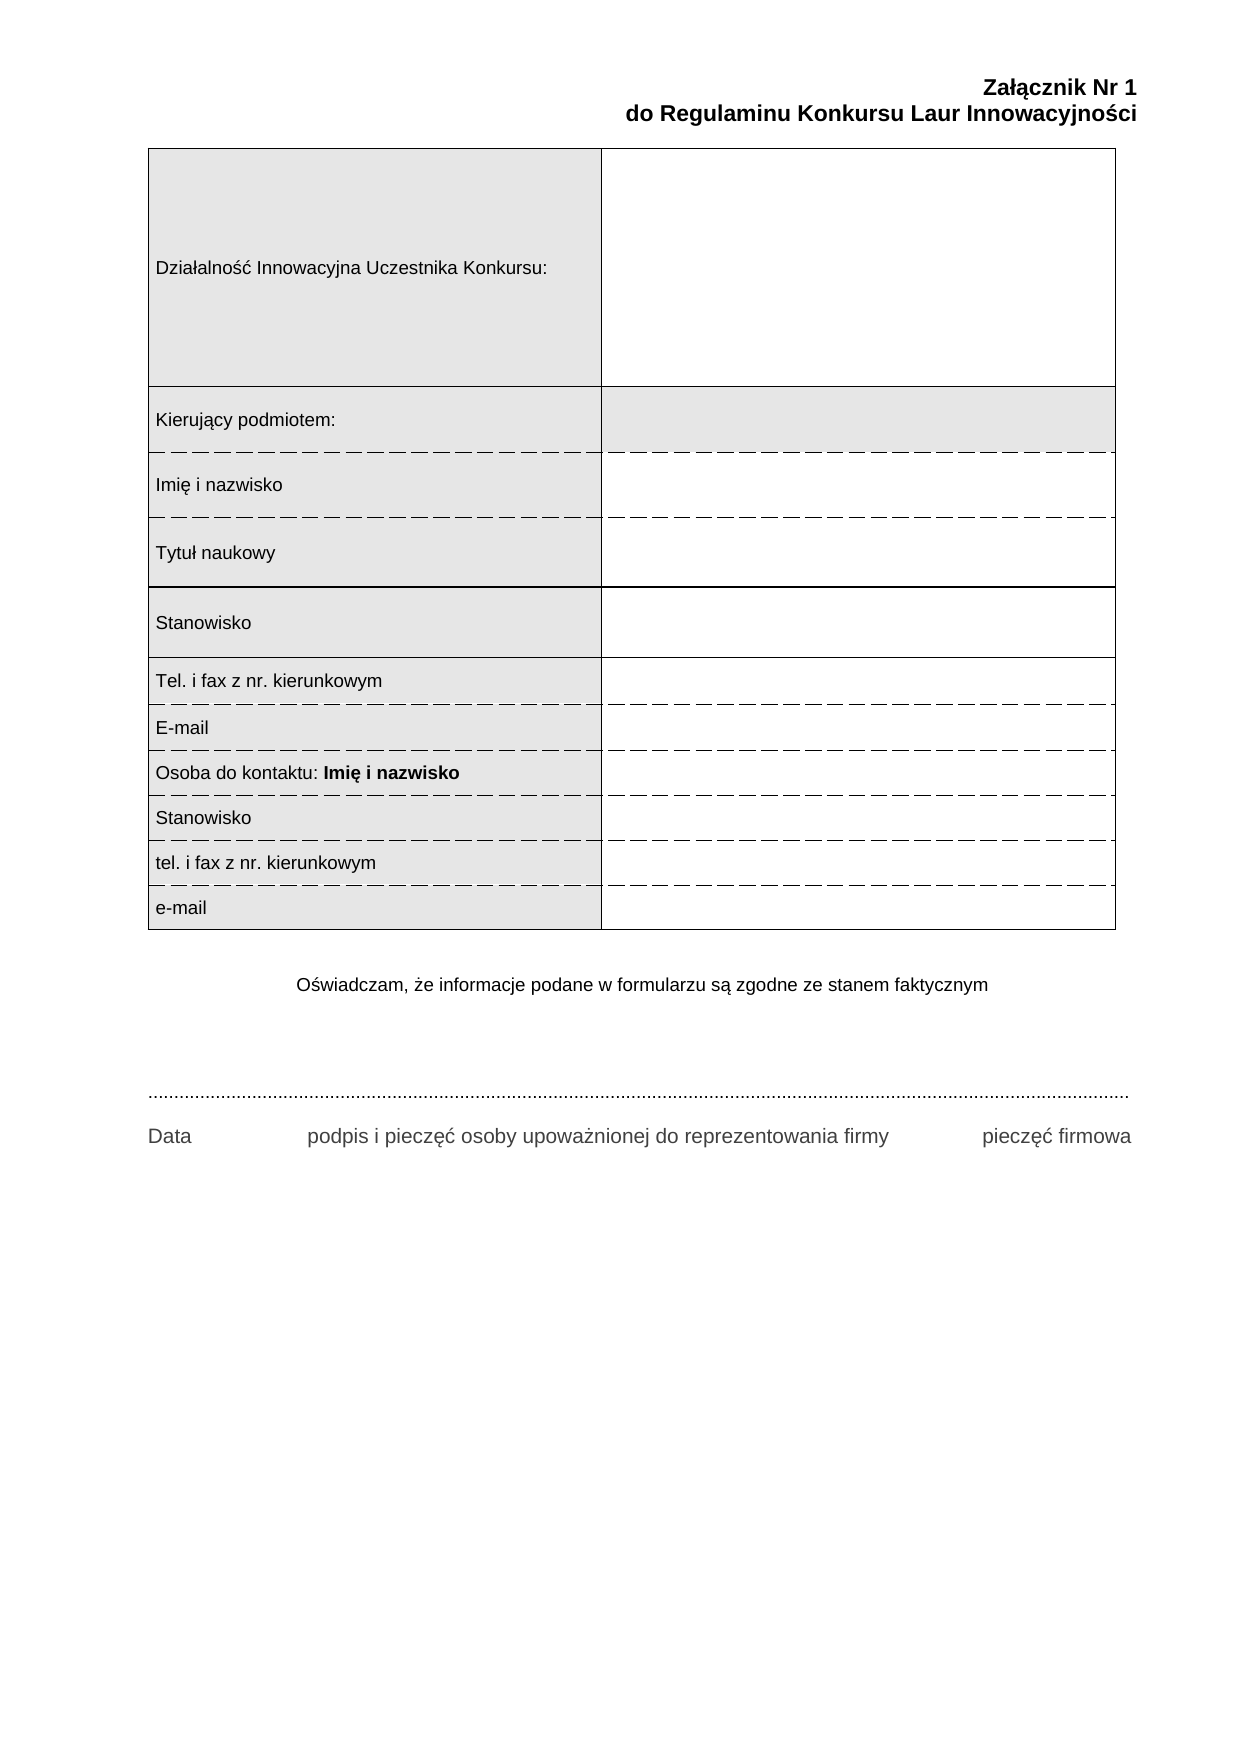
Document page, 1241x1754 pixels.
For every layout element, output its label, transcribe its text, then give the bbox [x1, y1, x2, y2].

table_cell [602, 704, 1115, 750]
table_cell Tel. i fax z nr. kierunkowym [149, 658, 601, 703]
text ............................................................................................................................................................................................. [148, 1081, 1137, 1103]
table_cell [602, 795, 1115, 840]
table_cell [602, 452, 1115, 517]
table_cell [602, 149, 1115, 386]
table_cell tel. i fax z nr. kierunkowym [149, 840, 601, 884]
subtitle Data podpis i pieczęć osoby upoważnionej do reprezentowania firmy pieczęć firmowa [148, 1124, 1137, 1148]
table_cell e-mail [149, 885, 601, 929]
table_cell E-mail [149, 704, 601, 750]
table_cell [602, 840, 1115, 884]
table_cell Imię i nazwisko [149, 452, 601, 517]
table_cell [602, 387, 1115, 452]
table_cell [602, 517, 1115, 586]
table_cell [602, 885, 1115, 929]
table_cell [602, 750, 1115, 795]
text Oświadczam, że informacje podane w formularzu są zgodne ze stanem faktycznym [148, 973, 1137, 995]
table_cell Stanowisko [149, 795, 601, 840]
table_cell [602, 588, 1115, 657]
table_cell Stanowisko [149, 588, 601, 657]
table_cell [602, 658, 1115, 703]
table_cell Kierujący podmiotem: [149, 387, 601, 452]
table_cell Tytuł naukowy [149, 517, 601, 586]
table_cell Działalność Innowacyjna Uczestnika Konkursu: [149, 149, 601, 386]
table_cell Osoba do kontaktu: Imię i nazwisko [149, 750, 601, 795]
